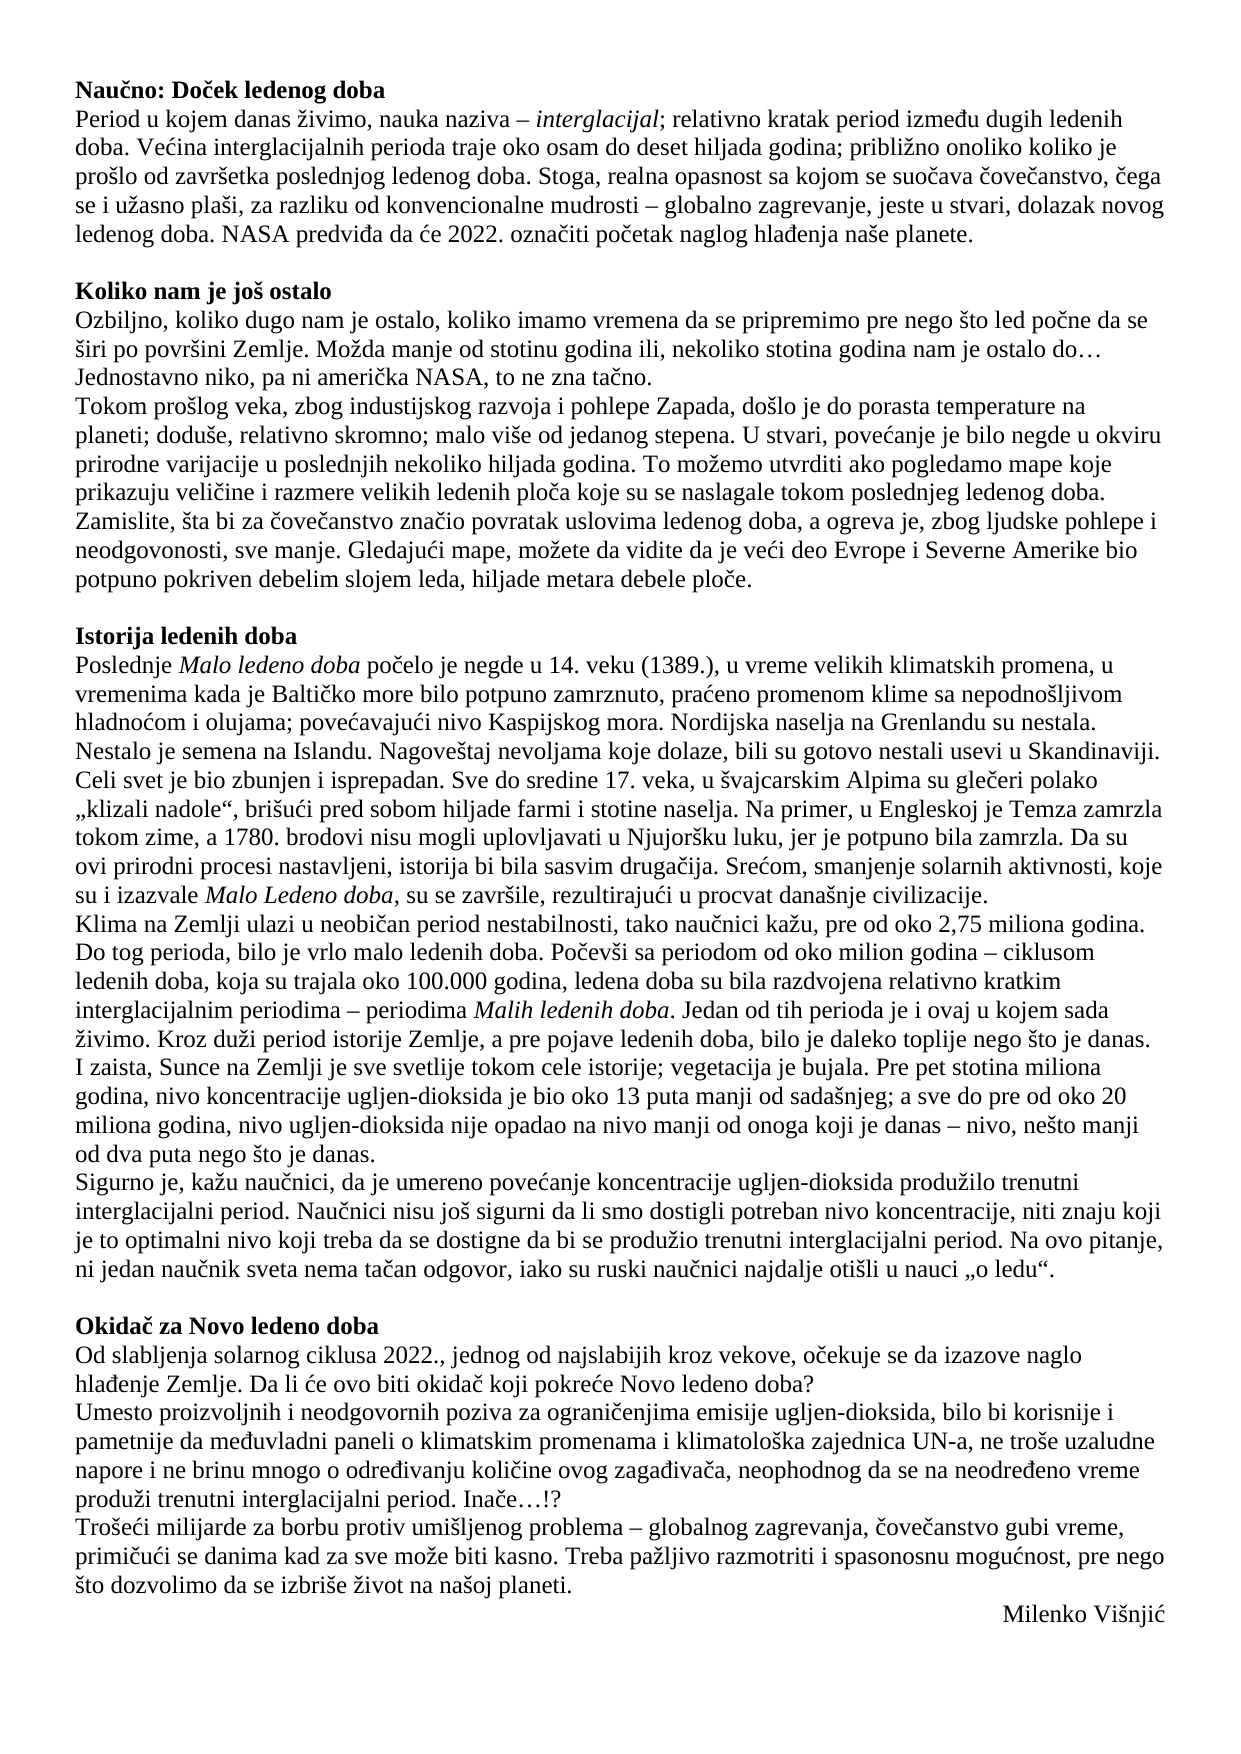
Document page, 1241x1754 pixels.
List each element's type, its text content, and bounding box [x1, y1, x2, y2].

text Sigurno je, kažu naučnici, da je umereno povećanje koncentracije ugljen-dioksida produžilo trenutni interglacijalni period. Naučnici nisu još sigurni da li smo dostigli potreban nivo koncentracije, niti znaju koji je to optimalni nivo koji treba da se dostigne da bi se produžio trenutni interglacijalni period. Na ovo pitanje, ni jedan naučnik sveta nema tačan odgovor, iako su ruski naučnici najdalje otišli u nauci „o ledu“. [75, 1167, 1165, 1282]
text Od slabljenja solarnog ciklusa 2022., jednog od najslabijih kroz vekove, očekuje se da izazove naglo hlađenje Zemlje. Da li će ovo biti okidač koji pokreće Novo ledeno doba? [75, 1340, 1165, 1397]
text Koliko nam je još ostalo [75, 276, 1165, 305]
text Trošeći milijarde za borbu protiv umišljenog problema – globalnog zagrevanja, čovečanstvo gubi vreme, primičući se danima kad za sve može biti kasno. Treba pažljivo razmotriti i spasonosnu mogućnost, pre nego što dozvolimo da se izbriše život na našoj planeti. [75, 1512, 1165, 1599]
text Klima na Zemlji ulazi u neobičan period nestabilnosti, tako naučnici kažu, pre od oko 2,75 miliona godina. Do tog perioda, bilo je vrlo malo ledenih doba. Počevši sa periodom od oko milion godina – ciklusom ledenih doba, koja su trajala oko 100.000 godina, ledena doba su bila razdvojena relativno kratkim interglacijalnim periodima – periodima Malih ledenih doba. Jedan od tih perioda je i ovaj u kojem sada živimo. Kroz duži period istorije Zemlje, a pre pojave ledenih doba, bilo je daleko toplije nego što je danas. [75, 909, 1165, 1052]
text Milenko Višnjić [75, 1599, 1165, 1627]
text I zaista, Sunce na Zemlji je sve svetlije tokom cele istorije; vegetacija je bujala. Pre pet stotina miliona godina, nivo koncentracije ugljen-dioksida je bio oko 13 puta manji od sadašnjeg; a sve do pre od oko 20 miliona godina, nivo ugljen-dioksida nije opadao na nivo manji od onoga koji je danas – nivo, nešto manji od dva puta nego što je danas. [75, 1052, 1165, 1167]
text Ozbiljno, koliko dugo nam je ostalo, koliko imamo vremena da se pripremimo pre nego što led počne da se širi po površini Zemlje. Možda manje od stotinu godina ili, nekoliko stotina godina nam je ostalo do… Jednostavno niko, pa ni američka NASA, to ne zna tačno. [75, 305, 1165, 391]
text Naučno: Doček ledenog doba [75, 75, 1165, 104]
text Okidač za Novo ledeno doba [75, 1311, 1165, 1340]
text Period u kojem danas živimo, nauka naziva – interglacijal; relativno kratak period između dugih ledenih doba. Većina interglacijalnih perioda traje oko osam do deset hiljada godina; približno onoliko koliko je prošlo od završetka poslednjog ledenog doba. Stoga, realna opasnost sa kojom se suočava čovečanstvo, čega se i užasno plaši, za razliku od konvencionalne mudrosti – globalno zagrevanje, jeste u stvari, dolazak novog ledenog doba. NASA predviđa da će 2022. označiti početak naglog hlađenja naše planete. [75, 104, 1165, 247]
text Umesto proizvoljnih i neodgovornih poziva za ograničenjima emisije ugljen-dioksida, bilo bi korisnije i pametnije da međuvladni paneli o klimatskim promenama i klimatološka zajednica UN-a, ne troše uzaludne napore i ne brinu mnogo o određivanju količine ovog zagađivača, neophodnog da se na neodređeno vreme produži trenutni interglacijalni period. Inače…!? [75, 1397, 1165, 1512]
text Tokom prošlog veka, zbog industijskog razvoja i pohlepe Zapada, došlo je do porasta temperature na planeti; doduše, relativno skromno; malo više od jedanog stepena. U stvari, povećanje je bilo negde u okviru prirodne varijacije u poslednjih nekoliko hiljada godina. To možemo utvrditi ako pogledamo mape koje prikazuju veličine i razmere velikih ledenih ploča koje su se naslagale tokom poslednjeg ledenog doba. Zamislite, šta bi za čovečanstvo značio povratak uslovima ledenog doba, a ogreva je, zbog ljudske pohlepe i neodgovonosti, sve manje. Gledajući mape, možete da vidite da je veći deo Evrope i Severne Amerike bio potpuno pokriven debelim slojem leda, hiljade metara debele ploče. [75, 391, 1165, 592]
text Poslednje Malo ledeno doba počelo je negde u 14. veku (1389.), u vreme velikih klimatskih promena, u vremenima kada je Baltičko more bilo potpuno zamrznuto, praćeno promenom klime sa nepodnošljivom hladnoćom i olujama; povećavajući nivo Kaspijskog mora. Nordijska naselja na Grenlandu su nestala. Nestalo je semena na Islandu. Nagoveštaj nevoljama koje dolaze, bili su gotovo nestali usevi u Skandinaviji. Celi svet je bio zbunjen i isprepadan. Sve do sredine 17. veka, u švajcarskim Alpima su glečeri polako „klizali nadole“, brišući pred sobom hiljade farmi i stotine naselja. Na primer, u Engleskoj je Temza zamrzla tokom zime, a 1780. brodovi nisu mogli uplovljavati u Njujoršku luku, jer je potpuno bila zamrzla. Da su ovi prirodni procesi nastavljeni, istorija bi bila sasvim drugačija. Srećom, smanjenje solarnih aktivnosti, koje su i izazvale Malo Ledeno doba, su se završile, rezultirajući u procvat današnje civilizacije. [75, 650, 1165, 909]
text Istorija ledenih doba [75, 621, 1165, 650]
